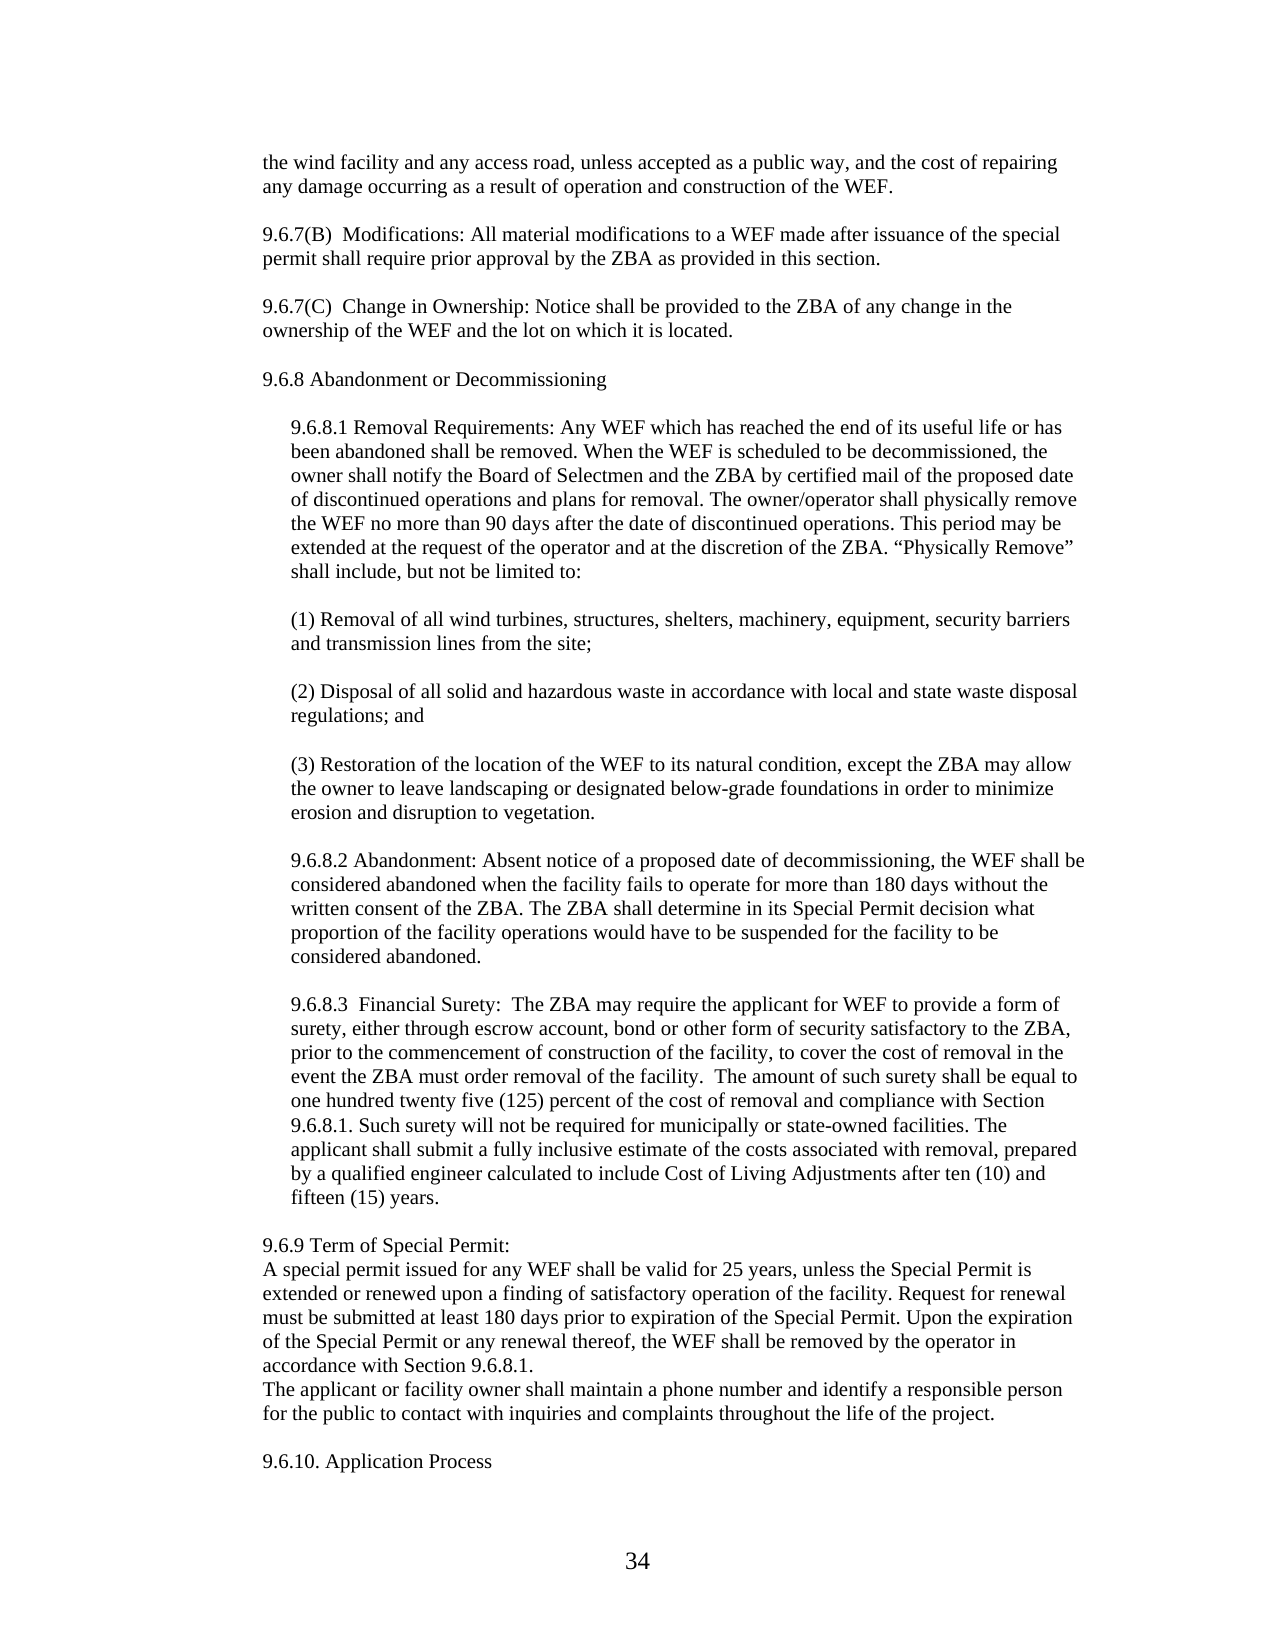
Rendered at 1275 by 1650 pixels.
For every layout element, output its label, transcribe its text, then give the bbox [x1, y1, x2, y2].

text 9.6.8.2 Abandonment: Absent notice of a proposed date of decommissioning, the WEF shall be considered abandoned when the facility fails to operate for more than 180 days without the written consent of the ZBA. The ZBA shall determine in its Special Permit decision what proportion of the facility operations would have to be suspended for the facility to be considered abandoned. [291, 848, 1087, 968]
text 9.6.9 Term of Special Permit: [262, 1233, 1087, 1257]
text The applicant or facility owner shall maintain a phone number and identify a responsible person for the public to contact with inquiries and complaints throughout the life of the project. [262, 1377, 1087, 1425]
text 9.6.7(C) Change in Ownership: Notice shall be provided to the ZBA of any change in the ownership of the WEF and the lot on which it is located. [262, 294, 1087, 342]
text (2) Disposal of all solid and hazardous waste in accordance with local and state waste disposal regulations; and [291, 679, 1087, 727]
text 9.6.8.3 Financial Surety: The ZBA may require the applicant for WEF to provide a form of surety, either through escrow account, bond or other form of security satisfactory to the ZBA, prior to the commencement of construction of the facility, to cover the cost of removal in the event the ZBA must order removal of the facility. The amount of such surety shall be equal to one hundred twenty five (125) percent of the cost of removal and compliance with Section [291, 992, 1087, 1112]
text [262, 150, 1087, 198]
text 9.6.7(B) Modifications: All material modifications to a WEF made after issuance of the special permit shall require prior approval by the ZBA as provided in this section. [262, 222, 1087, 270]
text 9.6.10. Application Process [262, 1449, 1087, 1473]
text 9.6.8 Abandonment or Decommissioning [262, 367, 1087, 391]
text A special permit issued for any WEF shall be valid for 25 years, unless the Special Permit is extended or renewed upon a finding of satisfactory operation of the facility. Request for renewal must be submitted at least 180 days prior to expiration of the Special Permit. Upon the expiration of the Special Permit or any renewal thereof, the WEF shall be removed by the operator in accordance with Section 9.6.8.1. [262, 1257, 1087, 1377]
text (3) Restoration of the location of the WEF to its natural condition, except the ZBA may allow the owner to leave landscaping or designated below-grade foundations in order to minimize erosion and disruption to vegetation. [291, 752, 1087, 824]
text (1) Removal of all wind turbines, structures, shelters, machinery, equipment, security barriers and transmission lines from the site; [291, 607, 1087, 655]
text 9.6.8.1. Such surety will not be required for municipally or state-owned facilities. The applicant shall submit a fully inclusive estimate of the costs associated with removal, prepared by a qualified engineer calculated to include Cost of Living Adjustments after ten (10) and fifteen (15) years. [291, 1112, 1087, 1209]
text 9.6.8.1 Removal Requirements: Any WEF which has reached the end of its useful life or has been abandoned shall be removed. When the WEF is scheduled to be decommissioned, the owner shall notify the Board of Selectmen and the ZBA by certified mail of the proposed date of discontinued operations and plans for removal. The owner/operator shall physically remove the WEF no more than 90 days after the date of discontinued operations. This period may be extended at the request of the operator and at the discretion of the ZBA. “Physically Remove” shall include, but not be limited to: [291, 415, 1087, 583]
